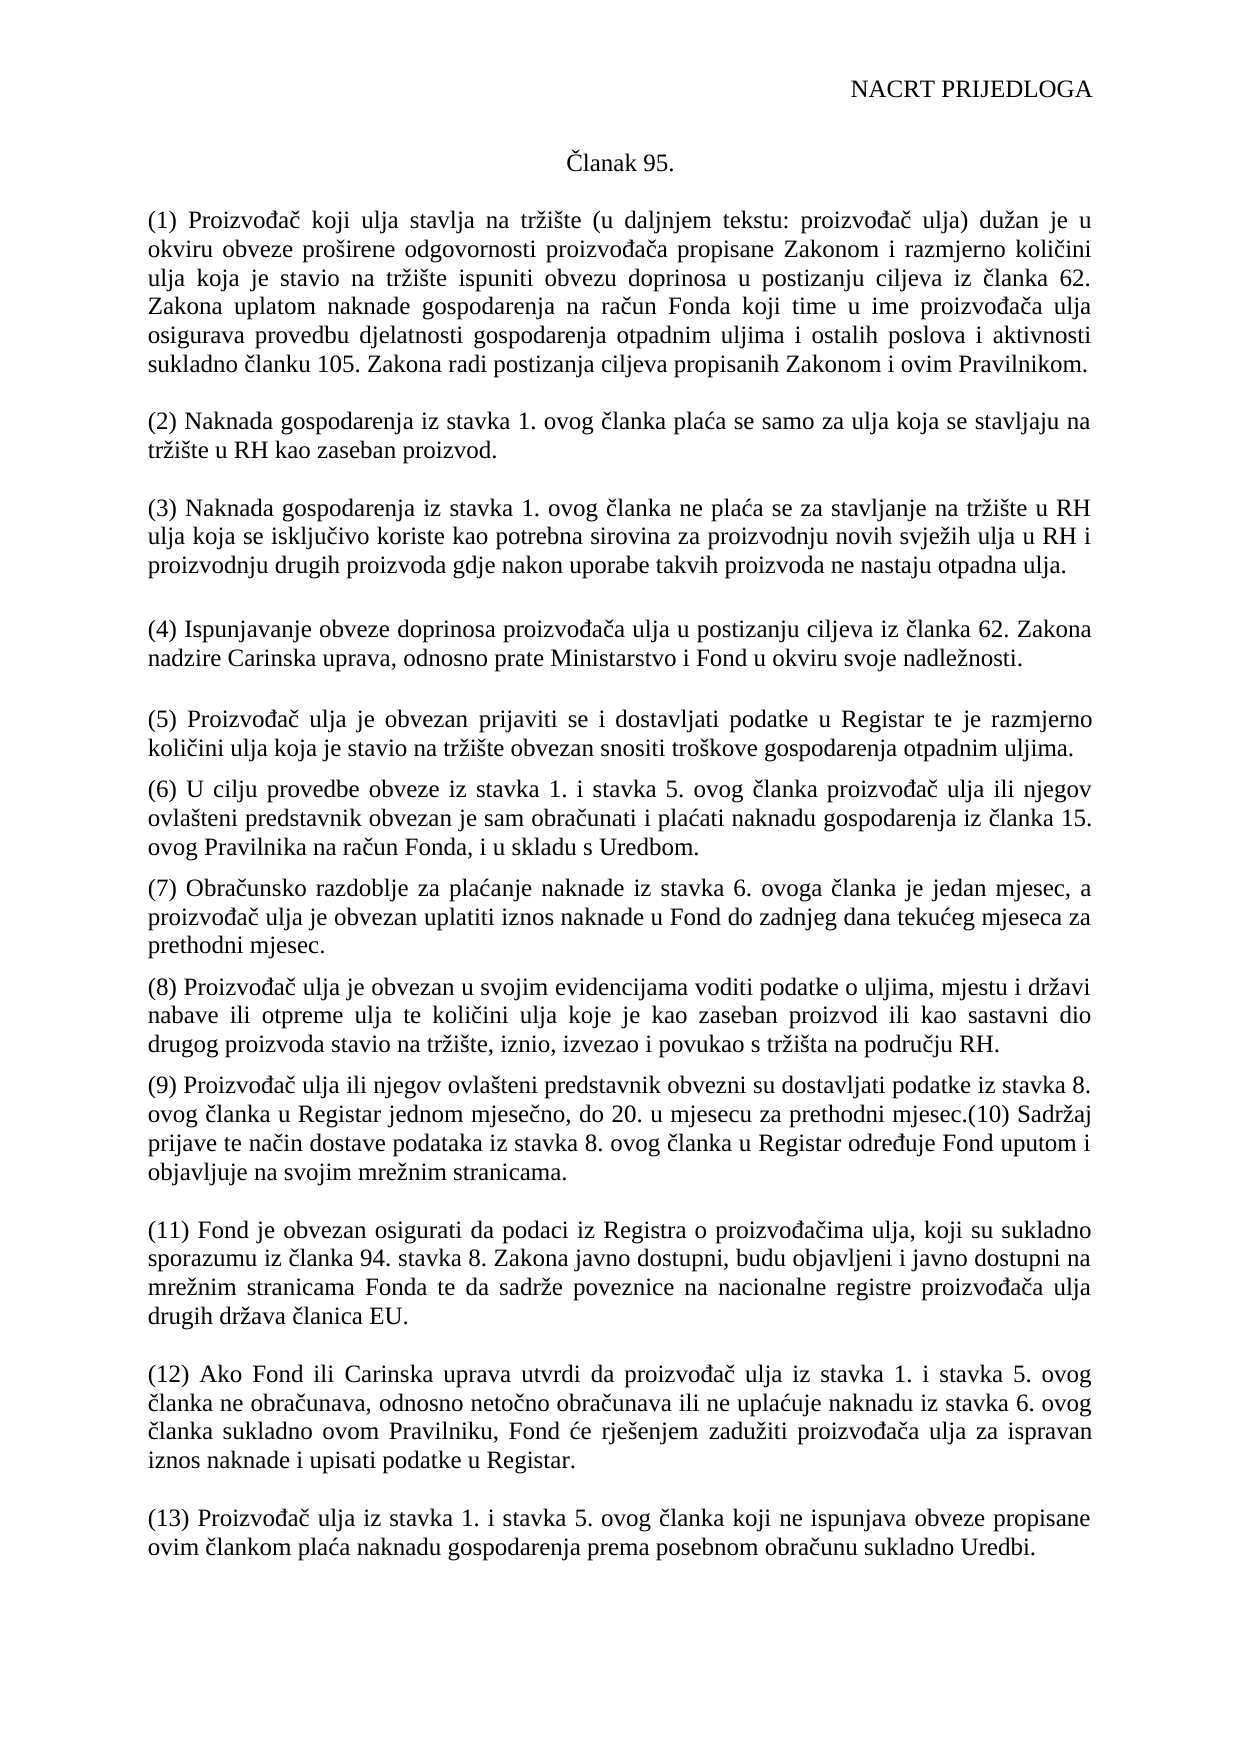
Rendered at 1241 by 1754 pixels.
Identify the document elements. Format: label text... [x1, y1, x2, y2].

text (2) Naknada gospodarenja iz stavka 1. ovog članka plaća se samo za ulja koja se stavljaju na tržište u RH kao zaseban proizvod. [148, 406, 1093, 464]
text Članak 95. [148, 148, 1093, 176]
text (8) Proizvođač ulja je obvezan u svojim evidencijama voditi podatke o uljima, mjestu i državi nabave ili otpreme ulja te količini ulja koje je kao zaseban proizvod ili kao sastavni dio drugog proizvoda stavio na tržište, iznio, izvezao i povukao s tržišta na području RH. [148, 972, 1093, 1058]
text (12) Ako Fond ili Carinska uprava utvrdi da proizvođač ulja iz stavka 1. i stavka 5. ovog članka ne obračunava, odnosno netočno obračunava ili ne uplaćuje naknadu iz stavka 6. ovog članka sukladno ovom Pravilniku, Fond će rješenjem zadužiti proizvođača ulja za ispravan iznos naknade i upisati podatke u Registar. [148, 1359, 1093, 1474]
text (7) Obračunsko razdoblje za plaćanje naknade iz stavka 6. ovoga članka je jedan mjesec, a proizvođač ulja je obvezan uplatiti iznos naknade u Fond do zadnjeg dana tekućeg mjeseca za prethodni mjesec. [148, 873, 1093, 959]
text (9) Proizvođač ulja ili njegov ovlašteni predstavnik obvezni su dostavljati podatke iz stavka 8. ovog članka u Registar jednom mjesečno, do 20. u mjesecu za prethodni mjesec.(10) Sadržaj prijave te način dostave podataka iz stavka 8. ovog članka u Registar određuje Fond uputom i objavljuje na svojim mrežnim stranicama. [148, 1071, 1093, 1186]
text (1) Proizvođač koji ulja stavlja na tržište (u daljnjem tekstu: proizvođač ulja) dužan je u okviru obveze proširene odgovornosti proizvođača propisane Zakonom i razmjerno količini ulja koja je stavio na tržište ispuniti obvezu doprinosa u postizanju ciljeva iz članka 62. Zakona uplatom naknade gospodarenja na račun Fonda koji time u ime proizvođača ulja osigurava provedbu djelatnosti gospodarenja otpadnim uljima i ostalih poslova i aktivnosti sukladno članku 105. Zakona radi postizanja ciljeva propisanih Zakonom i ovim Pravilnikom. [148, 205, 1093, 378]
text (11) Fond je obvezan osigurati da podaci iz Registra o proizvođačima ulja, koji su sukladno sporazumu iz članka 94. stavka 8. Zakona javno dostupni, budu objavljeni i javno dostupni na mrežnim stranicama Fonda te da sadrže poveznice na nacionalne registre proizvođača ulja drugih država članica EU. [148, 1215, 1093, 1330]
text (4) Ispunjavanje obveze doprinosa proizvođača ulja u postizanju ciljeva iz članka 62. Zakona nadzire Carinska uprava, odnosno prate Ministarstvo i Fond u okviru svoje nadležnosti. [148, 614, 1093, 671]
text (6) U cilju provedbe obveze iz stavka 1. i stavka 5. ovog članka proizvođač ulja ili njegov ovlašteni predstavnik obvezan je sam obračunati i plaćati naknadu gospodarenja iz članka 15. ovog Pravilnika na račun Fonda, i u skladu s Uredbom. [148, 774, 1093, 861]
text (3) Naknada gospodarenja iz stavka 1. ovog članka ne plaća se za stavljanje na tržište u RH ulja koja se isključivo koriste kao potrebna sirovina za proizvodnju novih svježih ulja u RH i proizvodnju drugih proizvoda gdje nakon uporabe takvih proizvoda ne nastaju otpadna ulja. [148, 493, 1093, 579]
text (13) Proizvođač ulja iz stavka 1. i stavka 5. ovog članka koji ne ispunjava obveze propisane ovim člankom plaća naknadu gospodarenja prema posebnom obračunu sukladno Uredbi. [148, 1503, 1093, 1561]
subtitle (5) Proizvođač ulja je obvezan prijaviti se i dostavljati podatke u Registar te je razmjerno količini ulja koja je stavio na tržište obvezan snositi troškove gospodarenja otpadnim uljima. [148, 704, 1093, 762]
